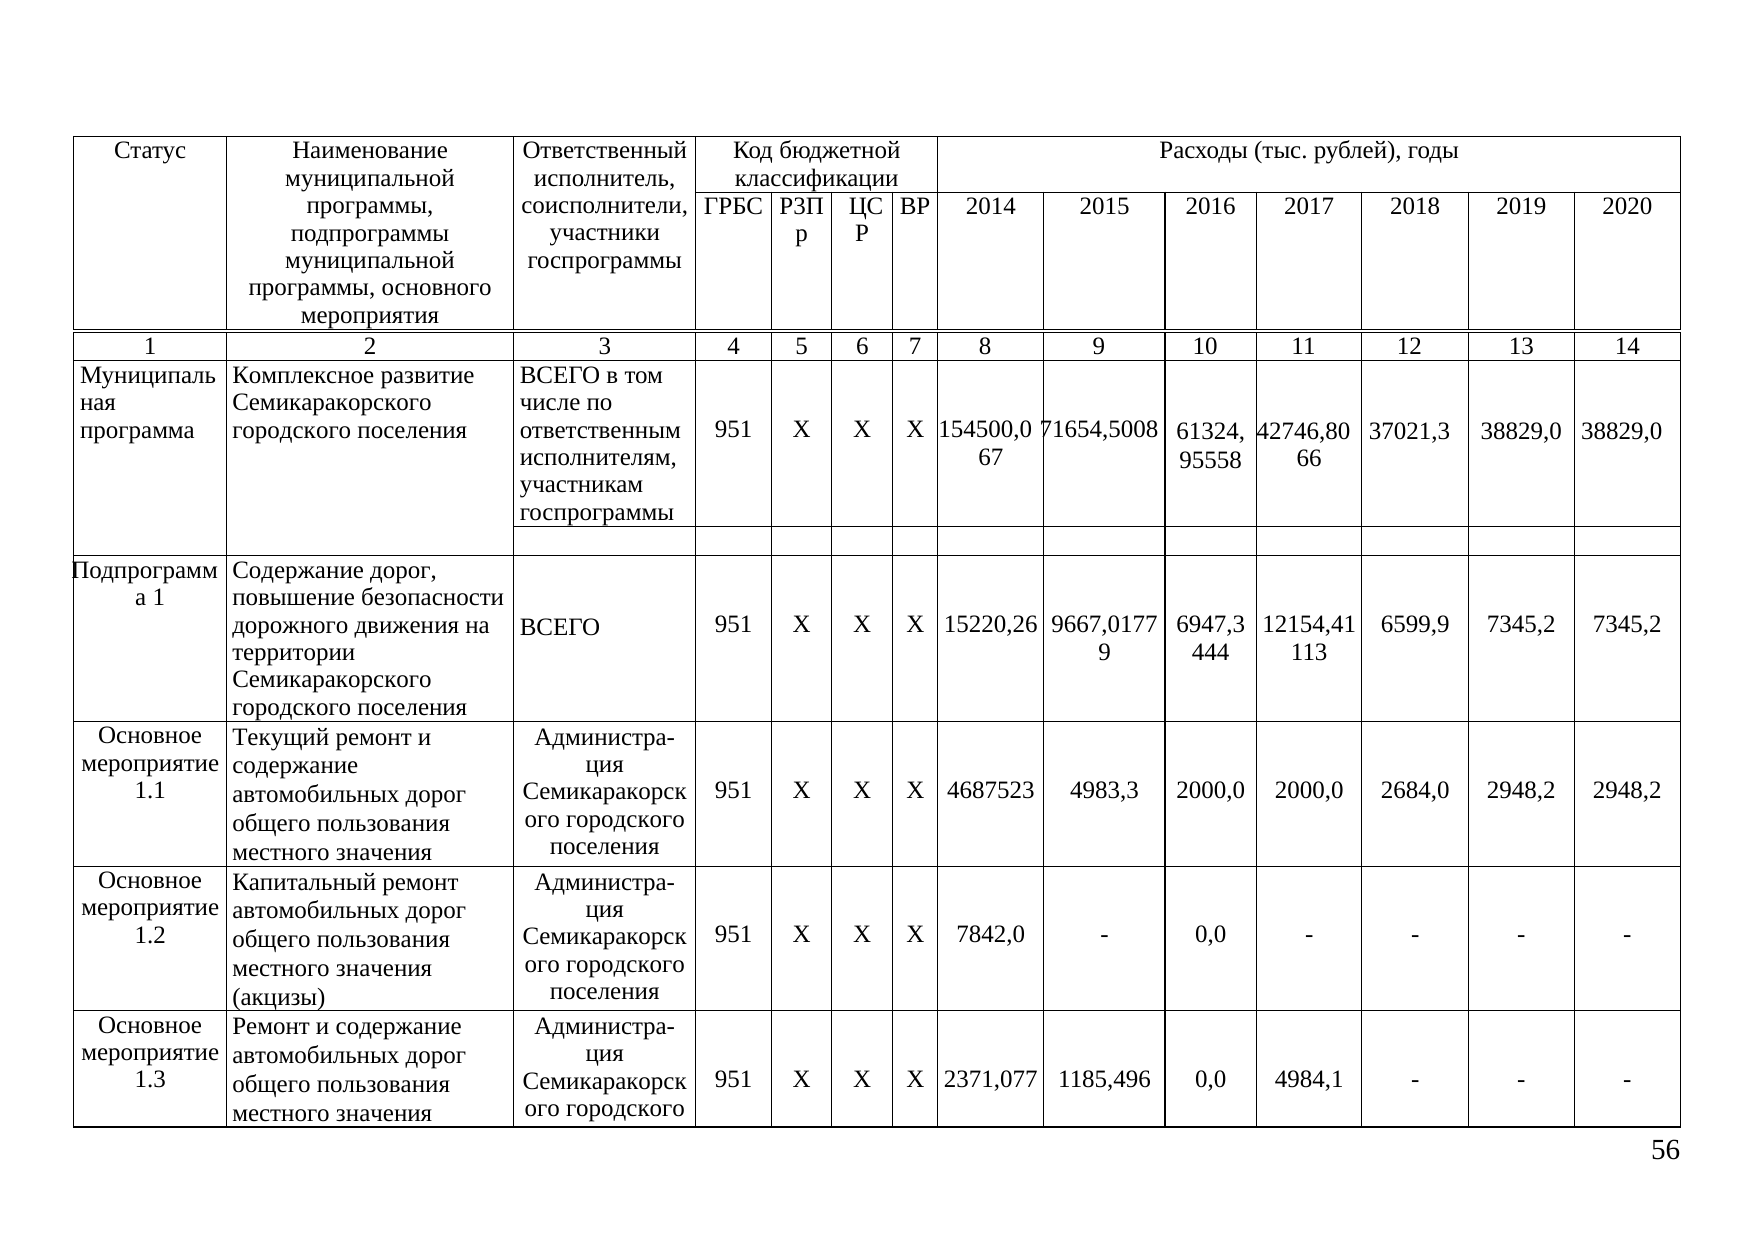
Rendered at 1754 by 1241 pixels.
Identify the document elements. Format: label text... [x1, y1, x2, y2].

table_cell 2000,0 [1257, 722, 1361, 866]
table_cell Х [893, 1011, 937, 1126]
table_header 7 [893, 333, 937, 360]
table_cell Х [832, 867, 892, 1010]
table_cell 2016 [1166, 193, 1256, 328]
table_cell 2014 [938, 193, 1043, 328]
table_cell - [1575, 1011, 1680, 1126]
table_cell 2019 [1469, 193, 1574, 328]
table_cell [938, 527, 1043, 555]
table_cell 61324,95558 [1166, 361, 1256, 526]
table_cell Комплексное развитие Семикаракорского городского поселения [227, 361, 513, 555]
table_header 5 [772, 333, 831, 360]
table_cell 6947,3444 [1166, 556, 1256, 721]
table_cell - [1257, 867, 1361, 1010]
table_cell Х [893, 722, 937, 866]
table_header 12 [1362, 333, 1468, 360]
table_cell Капитальный ремонт автомобильных дорог общего пользования местного значения (акцизы) [227, 867, 513, 1010]
table_cell Х [832, 361, 892, 526]
table_cell 6599,9 [1362, 556, 1468, 721]
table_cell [514, 1011, 695, 1126]
table_cell Х [832, 556, 892, 721]
table_cell 951 [696, 361, 771, 526]
table_header 6 [832, 333, 892, 360]
table_cell Х [772, 556, 831, 721]
table_cell Администра- ция Семикаракорского городского поселения [514, 867, 695, 1010]
table_cell [514, 527, 695, 555]
table_cell Х [893, 867, 937, 1010]
table_cell ВСЕГО [514, 556, 695, 721]
table_header Статус [74, 137, 226, 328]
table_cell 0,0 [1166, 867, 1256, 1010]
table_cell - [1362, 867, 1468, 1010]
table_cell 71654,5008 [1044, 361, 1164, 526]
table_cell 2017 [1257, 193, 1361, 328]
table_cell - [1469, 867, 1574, 1010]
table_cell [1044, 527, 1164, 555]
table_cell 2948,2 [1469, 722, 1574, 866]
table_cell Подпрограмма 1 [74, 556, 226, 721]
table_cell Х [832, 1011, 892, 1126]
table_cell 2684,0 [1362, 722, 1468, 866]
table_cell Х [772, 1011, 831, 1126]
table_cell 951 [696, 1011, 771, 1126]
table_header Наименование муниципальной программы, подпрограммы муниципальной программы, основного мероприятия [227, 137, 513, 328]
table_header Ответственный исполнитель, соисполнители, участники госпрограммы [514, 137, 695, 328]
table_cell 38829,0 [1469, 361, 1574, 526]
table_header 10 [1166, 333, 1256, 360]
table_header 3 [514, 333, 695, 360]
table_cell [696, 527, 771, 555]
table_header 13 [1469, 333, 1574, 360]
table_cell - [1362, 1011, 1468, 1126]
table_cell 4687523 [938, 722, 1043, 866]
table_header 14 [1575, 333, 1680, 360]
table_header Код бюджетной классификации [696, 137, 937, 192]
table_cell 12154,41113 [1257, 556, 1361, 721]
table_header 2 [227, 333, 513, 360]
table_header 4 [696, 333, 771, 360]
table_cell Х [772, 867, 831, 1010]
table_cell 37021,3 [1362, 361, 1468, 526]
table_cell [772, 527, 831, 555]
table_header 9 [1044, 333, 1164, 360]
table_cell 0,0 [1166, 1011, 1256, 1126]
table_cell Муниципальная программа [74, 361, 226, 555]
table_cell 4983,3 [1044, 722, 1164, 866]
table_cell Х [772, 722, 831, 866]
table_cell 7345,2 [1575, 556, 1680, 721]
table_cell 2000,0 [1166, 722, 1256, 866]
table_cell 42746,8066 [1257, 361, 1361, 526]
table_header 1 [74, 333, 226, 360]
table_cell 2018 [1362, 193, 1468, 328]
table_cell 7345,2 [1469, 556, 1574, 721]
table_cell 154500,067 [938, 361, 1043, 526]
table_cell [1257, 527, 1361, 555]
table_cell ГРБС [696, 193, 771, 328]
table_cell Р3Пр [772, 193, 831, 328]
table_cell [1362, 527, 1468, 555]
table_cell [1469, 527, 1574, 555]
table_header Расходы (тыс. рублей), годы [938, 137, 1680, 192]
table_cell 2020 [1575, 193, 1680, 328]
table_cell 38829,0 [1575, 361, 1680, 526]
table_cell Текущий ремонт и содержание автомобильных дорог общего пользования местного значения [227, 722, 513, 866]
table_cell 951 [696, 722, 771, 866]
table_cell ВСЕГО в том числе по ответственным исполнителям, участникам госпрограммы [514, 361, 695, 526]
table_cell [1575, 527, 1680, 555]
table_cell Х [893, 556, 937, 721]
table_cell Х [832, 722, 892, 866]
table_cell [832, 527, 892, 555]
table_cell - [1044, 867, 1164, 1010]
table_cell 2015 [1044, 193, 1164, 328]
table_cell Основное мероприятие 1.1 [74, 722, 226, 866]
table_cell 2371,077 [938, 1011, 1043, 1126]
table_cell Основное мероприятие 1.2 [74, 867, 226, 1010]
table_cell 9667,01779 [1044, 556, 1164, 721]
table_cell 1185,496 [1044, 1011, 1164, 1126]
table_cell 951 [696, 556, 771, 721]
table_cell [227, 1011, 513, 1126]
table_cell Содержание дорог, повышение безопасности дорожного движения на территории Семикаракорского городского поселения [227, 556, 513, 721]
table_cell ЦСР [832, 193, 892, 328]
table_cell 2948,2 [1575, 722, 1680, 866]
table_cell - [1469, 1011, 1574, 1126]
table_cell 4984,1 [1257, 1011, 1361, 1126]
table_cell 7842,0 [938, 867, 1043, 1010]
table_cell Основное мероприятие 1.3 [74, 1011, 226, 1126]
table_cell 951 [696, 867, 771, 1010]
table_cell ВР [893, 193, 937, 328]
table_cell 15220,26 [938, 556, 1043, 721]
table_cell Х [893, 361, 937, 526]
table_cell [893, 527, 937, 555]
table_header 11 [1257, 333, 1361, 360]
table_cell [1166, 527, 1256, 555]
table_cell Администра- ция Семикаракорского городского поселения [514, 722, 695, 866]
table_cell - [1575, 867, 1680, 1010]
table_header 8 [938, 333, 1043, 360]
table_cell Х [772, 361, 831, 526]
